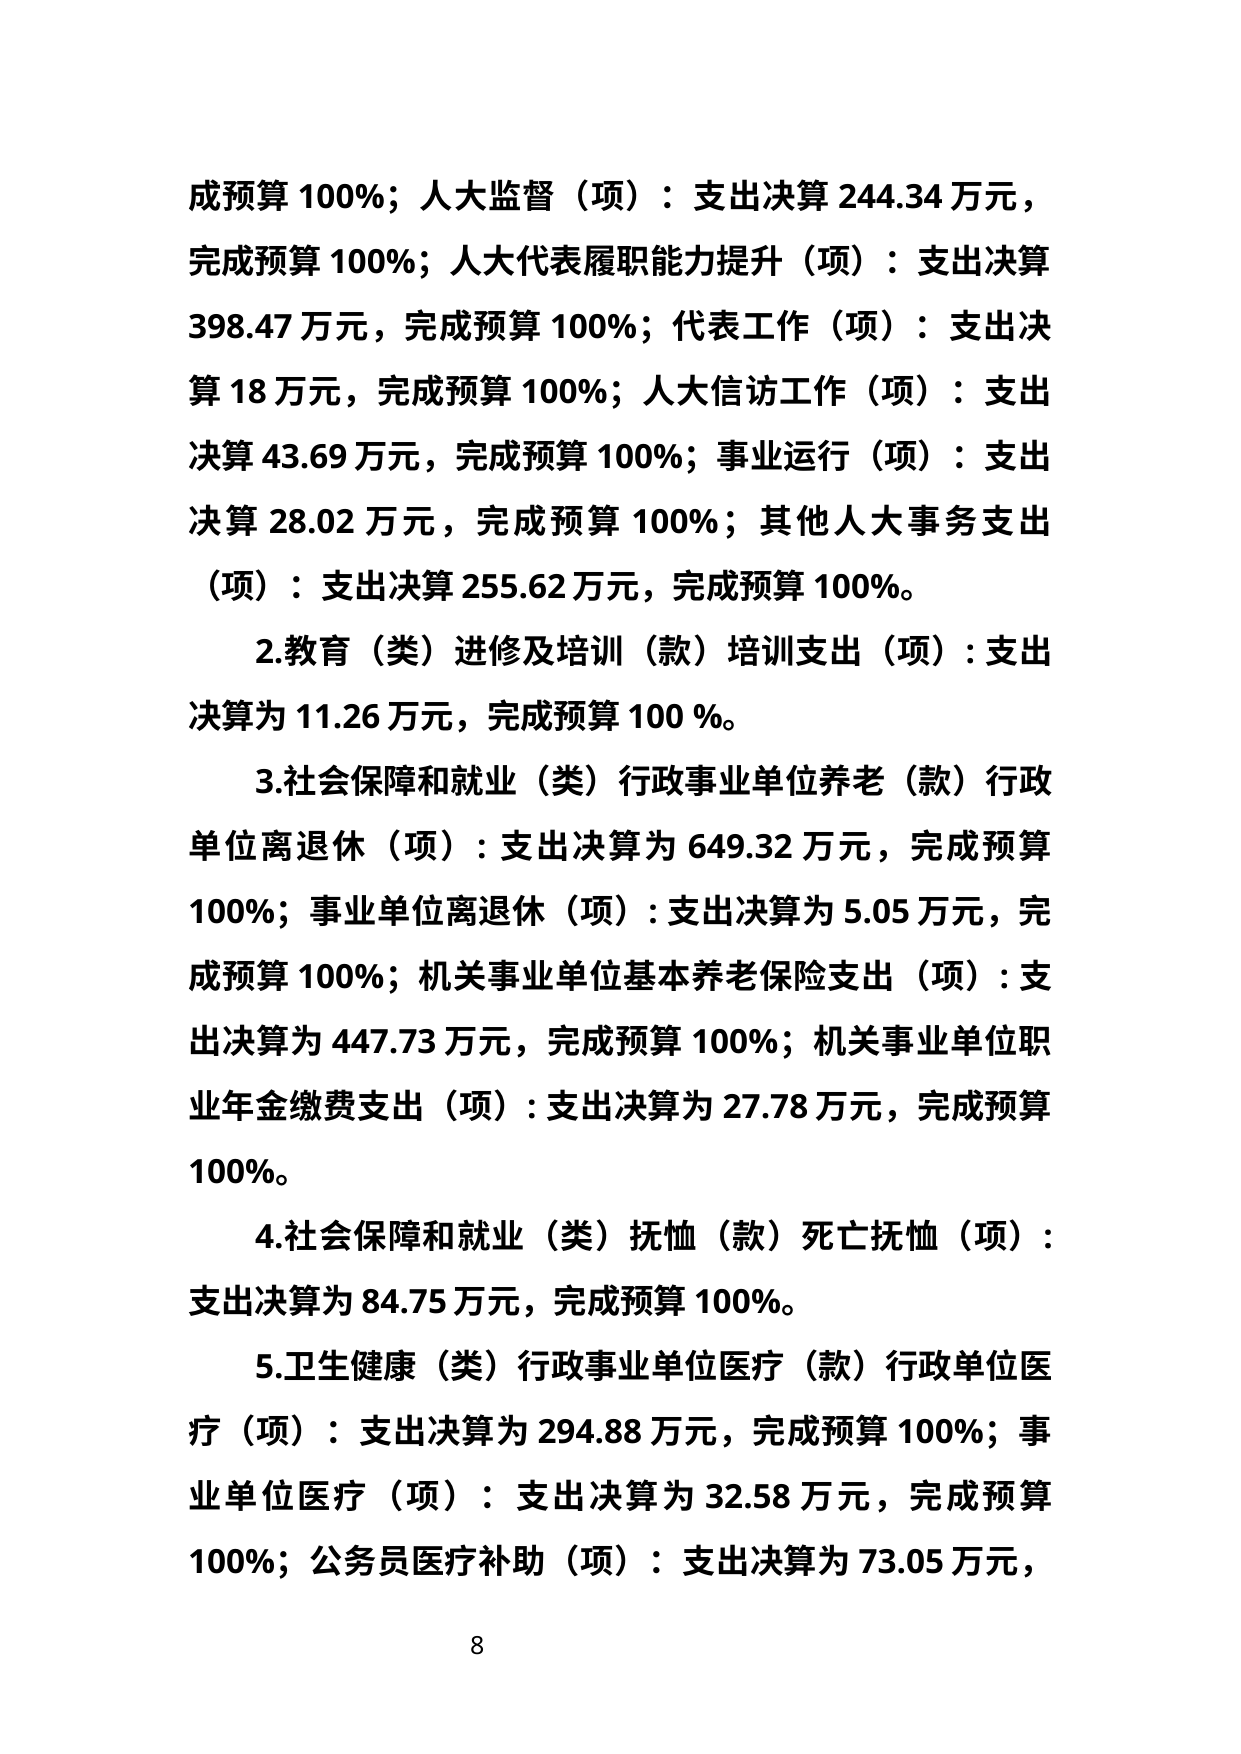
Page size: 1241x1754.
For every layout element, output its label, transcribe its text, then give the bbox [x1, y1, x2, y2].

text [188, 1332, 1052, 1592]
text 3.社会保障和就业（类）行政事业单位养老（款）行政单位离退休（项）: 支出决算为649.32万元，完成预算100%；事业单位离退休（项）: 支出决算为5.05万元，完成预算100%；机关事业单位基本养老保险支出（项）: 支出决算为447.73万元，完成预算100%；机关事业单位职业年金缴费支出（项）: 支出决算为27.78万元，完成预算100%。 [188, 747, 1052, 1202]
text 2.教育（类）进修及培训（款）培训支出（项）: 支出决算为11.26万元，完成预算100 %。 [188, 617, 1052, 747]
text 4.社会保障和就业（类）抚恤（款）死亡抚恤（项）: 支出决算为84.75万元，完成预算100%。 [188, 1202, 1052, 1332]
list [188, 162, 1052, 617]
